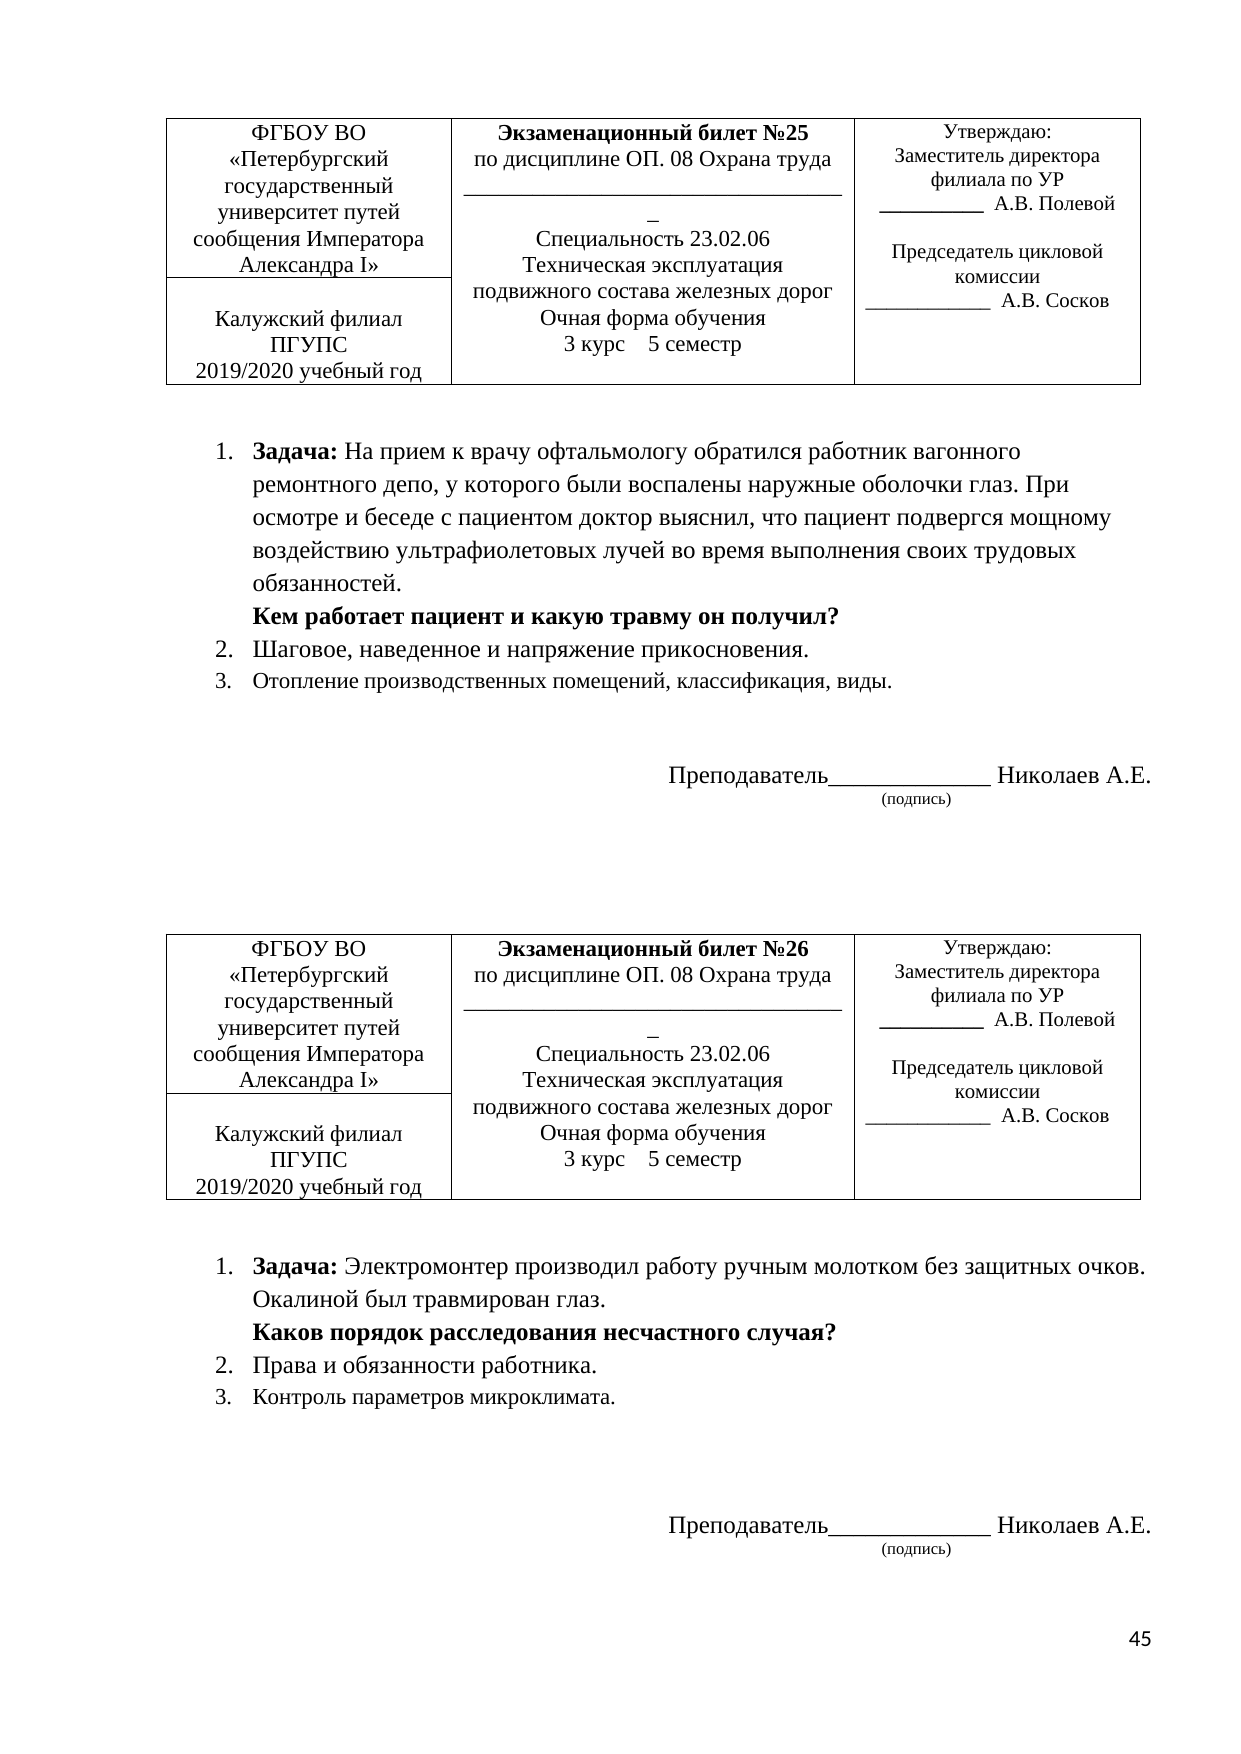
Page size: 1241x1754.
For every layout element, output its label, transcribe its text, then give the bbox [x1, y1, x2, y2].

list Шаговое, наведенное и напряжение прикосновения. [215, 634, 1152, 663]
table_cell Калужский филиал ПГУПС 2019/2020 учебный год [167, 278, 451, 384]
text Преподаватель_____________ Николаев А.Е. [177, 760, 1152, 789]
list Задача: Электромонтер производил работу ручным молотком без защитных очков. Окалиной был травмирован глаз. [215, 1251, 1152, 1313]
table_header Утверждаю: Заместитель директора филиала по УР __________ А.В. Полевой Председатель цикловой комиссии ____________ А.В. Сосков [855, 119, 1140, 384]
list Контроль параметров микроклимата. [215, 1383, 1152, 1410]
table_header Экзаменационный билет №25 по дисциплине ОП. 08 Охрана труда __________________________________ Специальность 23.02.06 Техническая эксплуатация подвижного состава железных дорог Очная форма обучения 3 курс 5 семестр [452, 119, 854, 384]
text (подпись) [177, 1538, 1152, 1558]
table_header Экзаменационный билет №26 по дисциплине ОП. 08 Охрана труда __________________________________ Специальность 23.02.06 Техническая эксплуатация подвижного состава железных дорог Очная форма обучения 3 курс 5 семестр [452, 935, 854, 1199]
text Каков порядок расследования несчастного случая? [252, 1317, 1152, 1346]
text Кем работает пациент и какую травму он получил? [252, 601, 1152, 630]
table_header ФГБОУ ВО «Петербургский государственный университет путей сообщения Императора Александра I» [167, 119, 451, 277]
table_header Утверждаю: Заместитель директора филиала по УР __________ А.В. Полевой Председатель цикловой комиссии ____________ А.В. Сосков [855, 935, 1140, 1199]
text Преподаватель_____________ Николаев А.Е. [177, 1510, 1152, 1538]
list Задача: На прием к врачу офтальмологу обратился работник вагонного ремонтного депо, у которого были воспалены наружные оболочки глаз. При осмотре и беседе с пациентом доктор выяснил, что пациент подвергся мощному воздействию ультрафиолетовых лучей во время выполнения своих трудовых обязанностей. [215, 436, 1152, 597]
list Отопление производственных помещений, классификация, виды. [215, 667, 1152, 693]
text (подпись) [177, 789, 1152, 808]
table_cell Калужский филиал ПГУПС 2019/2020 учебный год [167, 1094, 451, 1199]
table_header ФГБОУ ВО «Петербургский государственный университет путей сообщения Императора Александра I» [167, 935, 451, 1093]
list Права и обязанности работника. [215, 1350, 1152, 1379]
